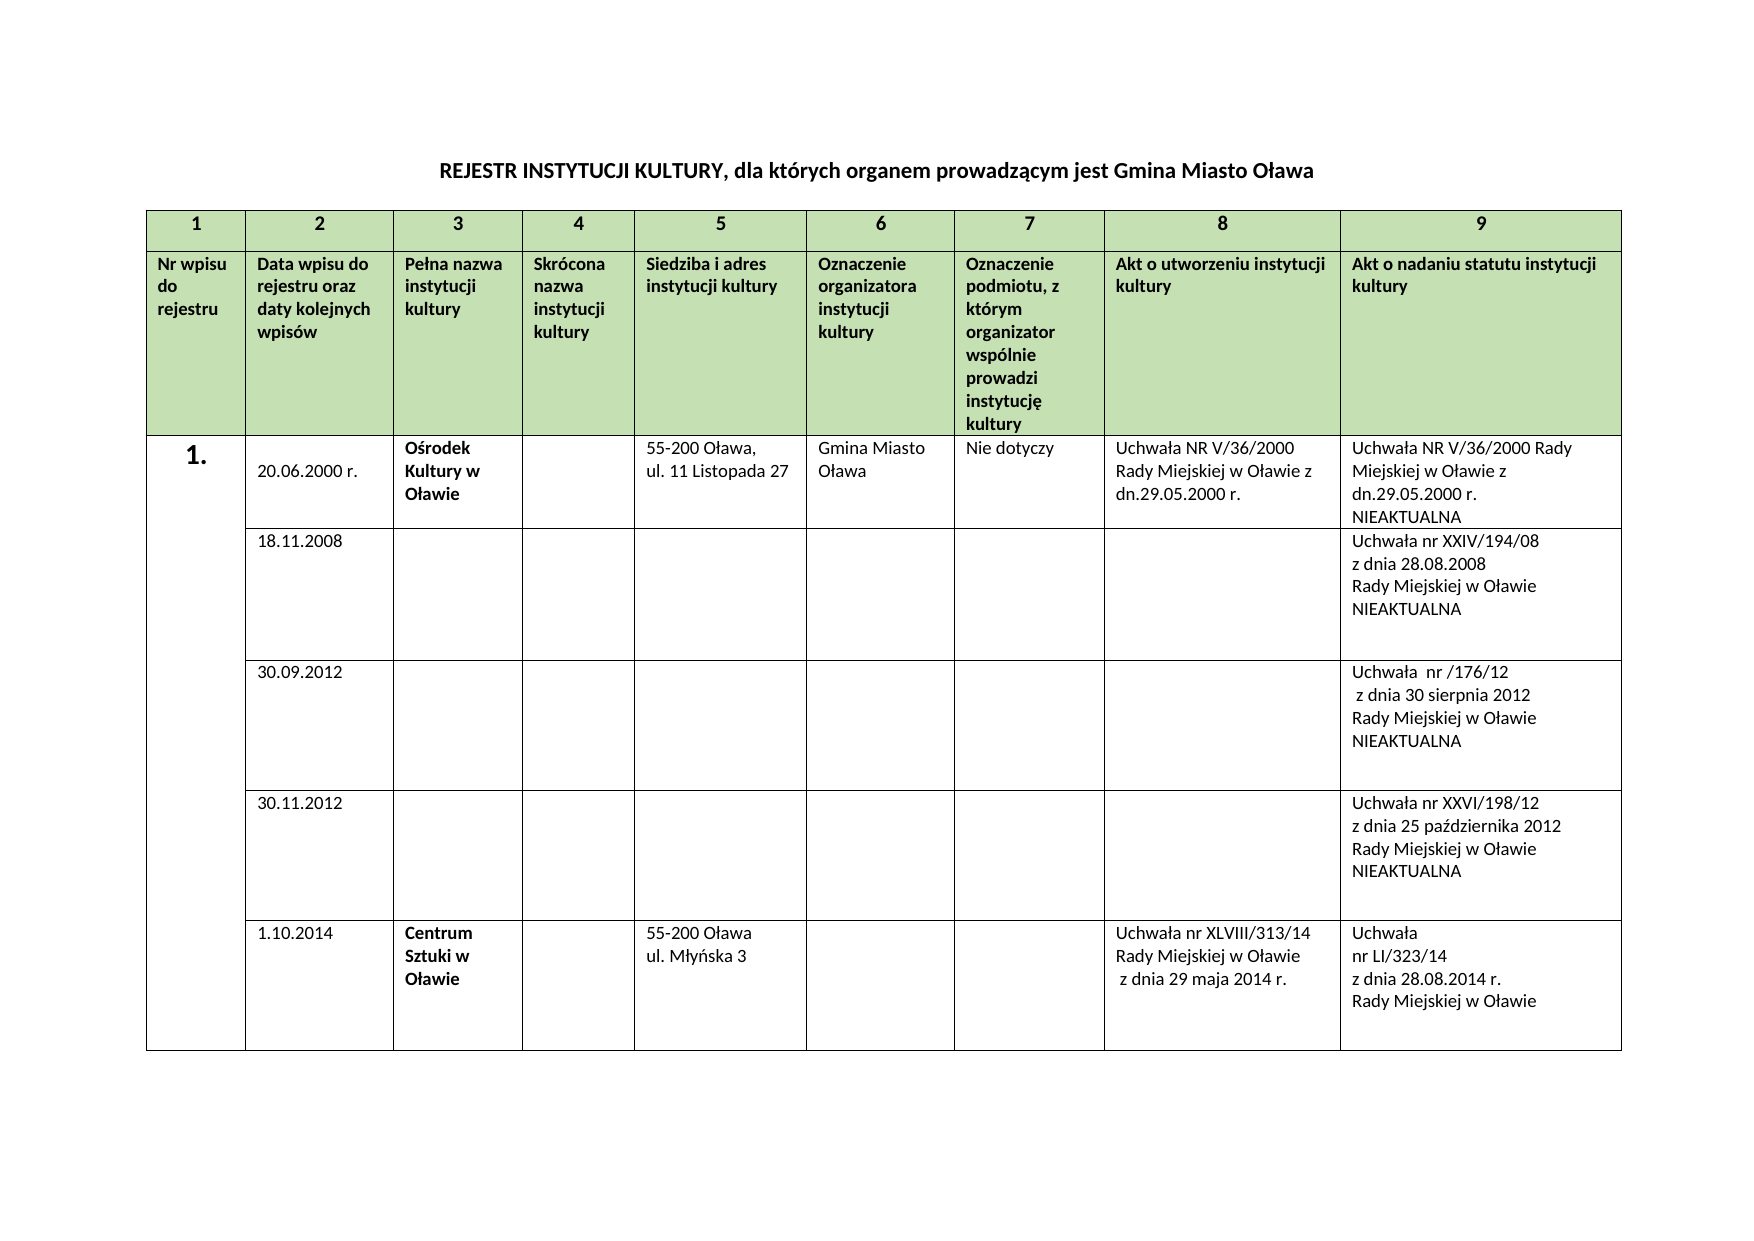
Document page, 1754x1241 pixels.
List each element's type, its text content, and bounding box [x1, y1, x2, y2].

table_header 5 [635, 211, 806, 251]
table_cell [1105, 791, 1340, 920]
table_header 8 [1105, 211, 1340, 251]
table_cell 20.06.2000 r. [246, 436, 393, 528]
table_cell [807, 791, 954, 920]
table_cell [523, 529, 634, 660]
table_cell [955, 529, 1104, 660]
table_cell Siedziba i adres instytucji kultury [635, 252, 806, 435]
table_header 6 [807, 211, 954, 251]
table_cell [955, 661, 1104, 790]
table_cell Skrócona nazwa instytucji kultury [523, 252, 634, 435]
table_header 2 [246, 211, 393, 251]
table_cell Uchwała nr /176/12 z dnia 30 sierpnia 2012 Rady Miejskiej w Oławie NIEAKTUALNA [1341, 661, 1621, 790]
table_cell Oznaczenie organizatora instytucji kultury [807, 252, 954, 435]
table_cell [523, 921, 634, 1050]
table_cell 1. [147, 436, 245, 1050]
table_cell Gmina Miasto Oława [807, 436, 954, 528]
table_cell [955, 921, 1104, 1050]
table_cell Akt o nadaniu statutu instytucji kultury [1341, 252, 1621, 435]
table_cell 30.09.2012 [246, 661, 393, 790]
table_cell Uchwała nr XXVI/198/12 z dnia 25 października 2012 Rady Miejskiej w Oławie NIEAKTUALNA [1341, 791, 1621, 920]
table_cell [523, 661, 634, 790]
table_cell 55-200 Oława ul. Młyńska 3 [635, 921, 806, 1050]
table_cell Oznaczenie podmiotu, z którym organizator wspólnie prowadzi instytucję kultury [955, 252, 1104, 435]
table_header 7 [955, 211, 1104, 251]
table_cell [1105, 661, 1340, 790]
table_cell [523, 791, 634, 920]
table_cell [807, 529, 954, 660]
table_cell [635, 661, 806, 790]
table_cell Uchwała nr LI/323/14 z dnia 28.08.2014 r. Rady Miejskiej w Oławie [1341, 921, 1621, 1050]
table_cell [807, 921, 954, 1050]
table_header 9 [1341, 211, 1621, 251]
table_cell Pełna nazwa instytucji kultury [394, 252, 522, 435]
table_cell [635, 529, 806, 660]
table_header 1 [147, 211, 245, 251]
table_cell [394, 661, 522, 790]
table_cell 55-200 Oława, ul. 11 Listopada 27 [635, 436, 806, 528]
table_cell Nie dotyczy [955, 436, 1104, 528]
table_cell 1.10.2014 [246, 921, 393, 1050]
table_cell [807, 661, 954, 790]
table_cell 18.11.2008 [246, 529, 393, 660]
table_cell [394, 529, 522, 660]
table_header 4 [523, 211, 634, 251]
table_cell Uchwała nr XXIV/194/08 z dnia 28.08.2008 Rady Miejskiej w Oławie NIEAKTUALNA [1341, 529, 1621, 660]
table_cell Uchwała NR V/36/2000 Rady Miejskiej w Oławie z dn.29.05.2000 r. [1105, 436, 1340, 528]
table_cell 30.11.2012 [246, 791, 393, 920]
table_cell Ośrodek Kultury w Oławie [394, 436, 522, 528]
table_cell Data wpisu do rejestru oraz daty kolejnych wpisów [246, 252, 393, 435]
table_cell [394, 791, 522, 920]
table_cell [955, 791, 1104, 920]
table_cell Nr wpisu do rejestru [147, 252, 245, 435]
table_cell [523, 436, 634, 528]
text REJESTR INSTYTUCJI KULTURY, dla których organem prowadzącym jest Gmina Miasto Oława [148, 156, 1606, 184]
table_cell [635, 791, 806, 920]
table_cell Centrum Sztuki w Oławie [394, 921, 522, 1050]
table_cell [1105, 529, 1340, 660]
table_header 3 [394, 211, 522, 251]
table_cell Akt o utworzeniu instytucji kultury [1105, 252, 1340, 435]
table_cell Uchwała nr XLVIII/313/14 Rady Miejskiej w Oławie z dnia 29 maja 2014 r. [1105, 921, 1340, 1050]
table_cell Uchwała NR V/36/2000 Rady Miejskiej w Oławie z dn.29.05.2000 r. NIEAKTUALNA [1341, 436, 1621, 528]
